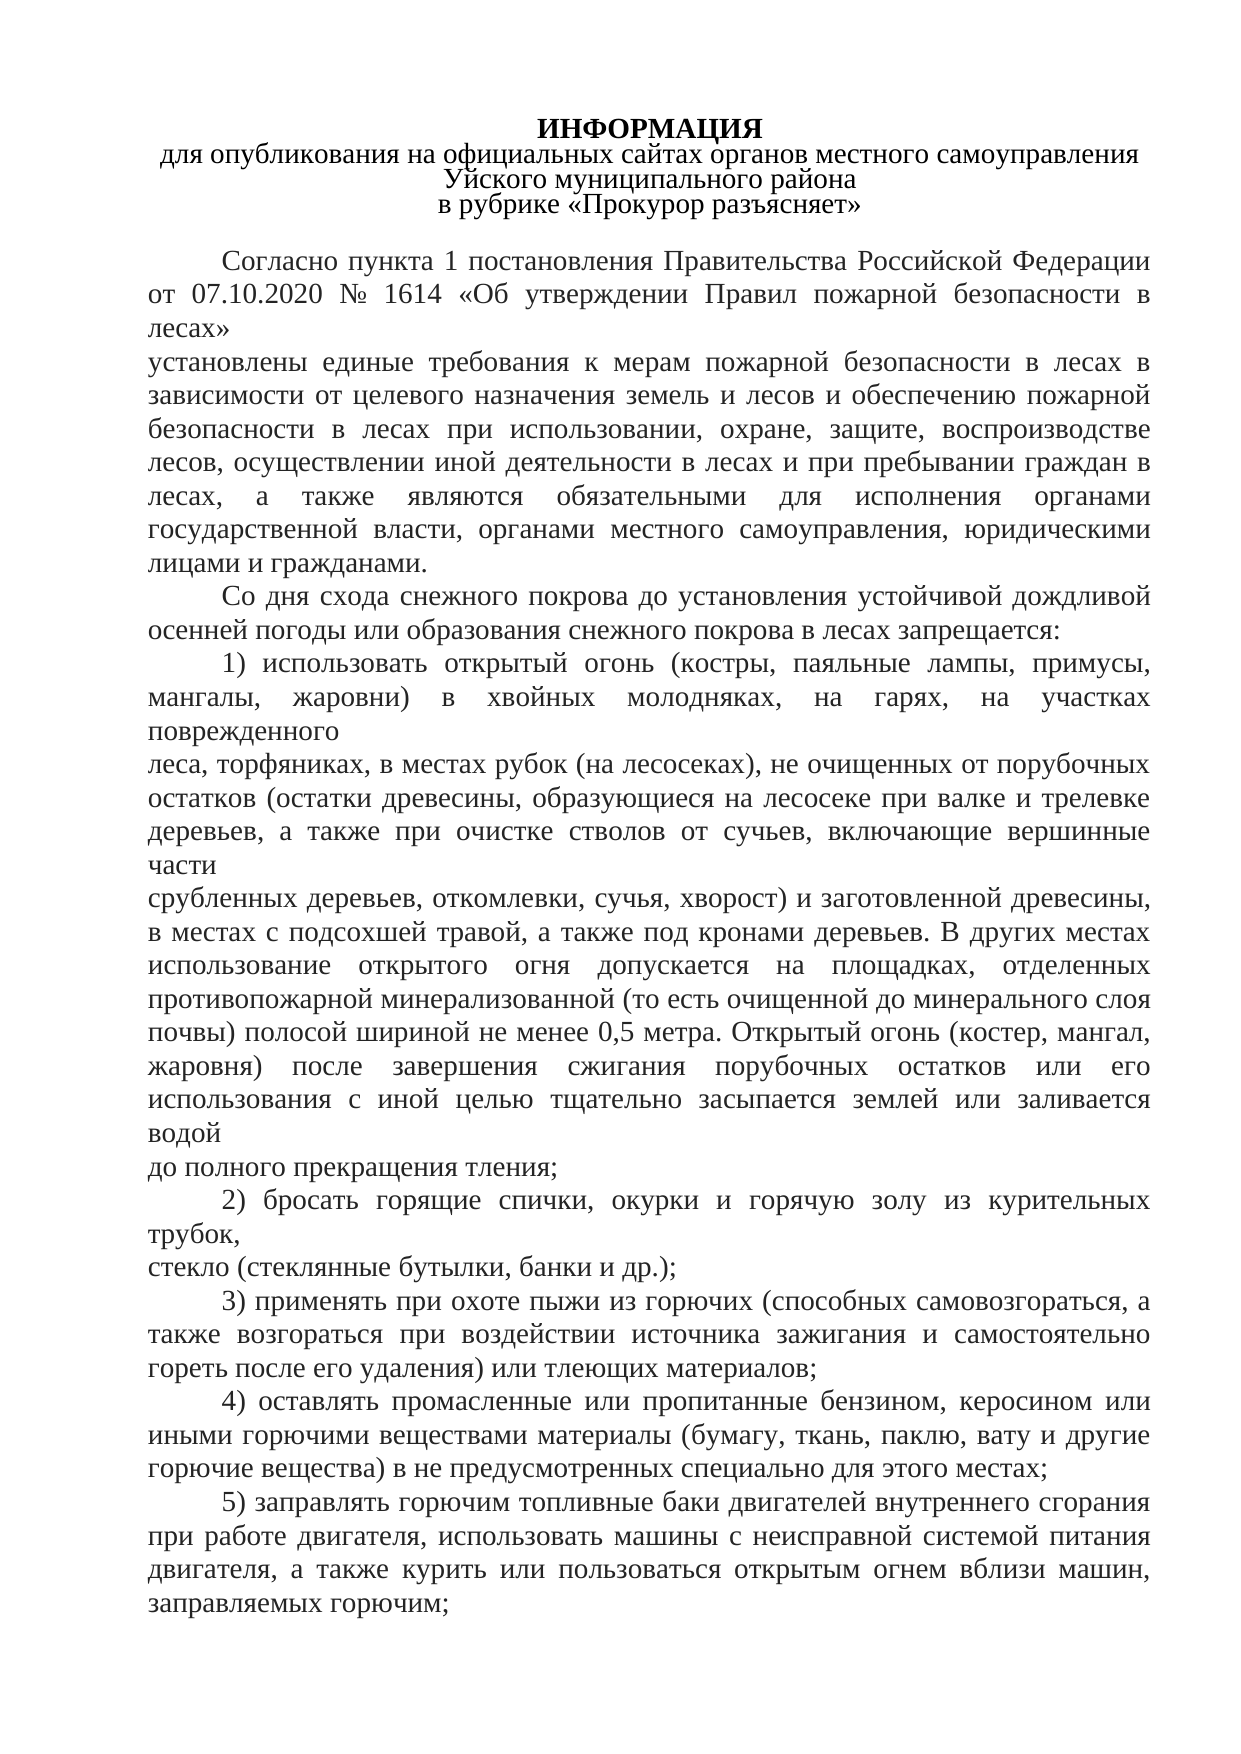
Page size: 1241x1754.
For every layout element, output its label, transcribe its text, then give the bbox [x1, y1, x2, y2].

text 2) бросать горящие спички, окурки и горячую золу из курительных трубок, стекло (стеклянные бутылки, банки и др.); [148, 1182, 1152, 1283]
text для опубликования на официальных сайтах органов местного самоуправления Уйского муниципального района [148, 143, 1152, 193]
text ИНФОРМАЦИЯ [148, 118, 1152, 143]
text 4) оставлять промасленные или пропитанные бензином, керосином или иными горючими веществами материалы (бумагу, ткань, паклю, вату и другие горючие вещества) в не предусмотренных специально для этого местах; [148, 1383, 1152, 1484]
text 5) заправлять горючим топливные баки двигателей внутреннего сгорания при работе двигателя, использовать машины с неисправной системой питания двигателя, а также курить или пользоваться открытым огнем вблизи машин, заправляемых горючим; [148, 1484, 1152, 1618]
text Согласно пункта 1 постановления Правительства Российской Федерации от 07.10.2020 № 1614 «Об утверждении Правил пожарной безопасности в лесах» установлены единые требования к мерам пожарной безопасности в лесах в зависимости от целевого назначения земель и лесов и обеспечению пожарной безопасности в лесах при использовании, охране, защите, воспроизводстве лесов, осуществлении иной деятельности в лесах и при пребывании граждан в лесах, а также являются обязательными для исполнения органами государственной власти, органами местного самоуправления, юридическими лицами и гражданами. Со дня схода снежного покрова до установления устойчивой дождливой осенней погоды или образования снежного покрова в лесах запрещается: [148, 243, 1152, 646]
text 3) применять при охоте пыжи из горючих (способных самовозгораться, а также возгораться при воздействии источника зажигания и самостоятельно гореть после его удаления) или тлеющих материалов; [148, 1283, 1152, 1383]
text 1) использовать открытый огонь (костры, паяльные лампы, примусы, мангалы, жаровни) в хвойных молодняках, на гарях, на участках поврежденного леса, торфяниках, в местах рубок (на лесосеках), не очищенных от порубочных остатков (остатки древесины, образующиеся на лесосеке при валке и трелевке деревьев, а также при очистке стволов от сучьев, включающие вершинные части срубленных деревьев, откомлевки, сучья, хворост) и заготовленной древесины, в местах с подсохшей травой, а также под кронами деревьев. В других местах использование открытого огня допускается на площадках, отделенных противопожарной минерализованной (то есть очищенной до минерального слоя почвы) полосой шириной не менее 0,5 метра. Открытый огонь (костер, мангал, жаровня) после завершения сжигания порубочных остатков или его использования с иной целью тщательно засыпается землей или заливается водой до полного прекращения тления; [148, 646, 1152, 1182]
text в рубрике «Прокурор разъясняет» [148, 193, 1152, 218]
